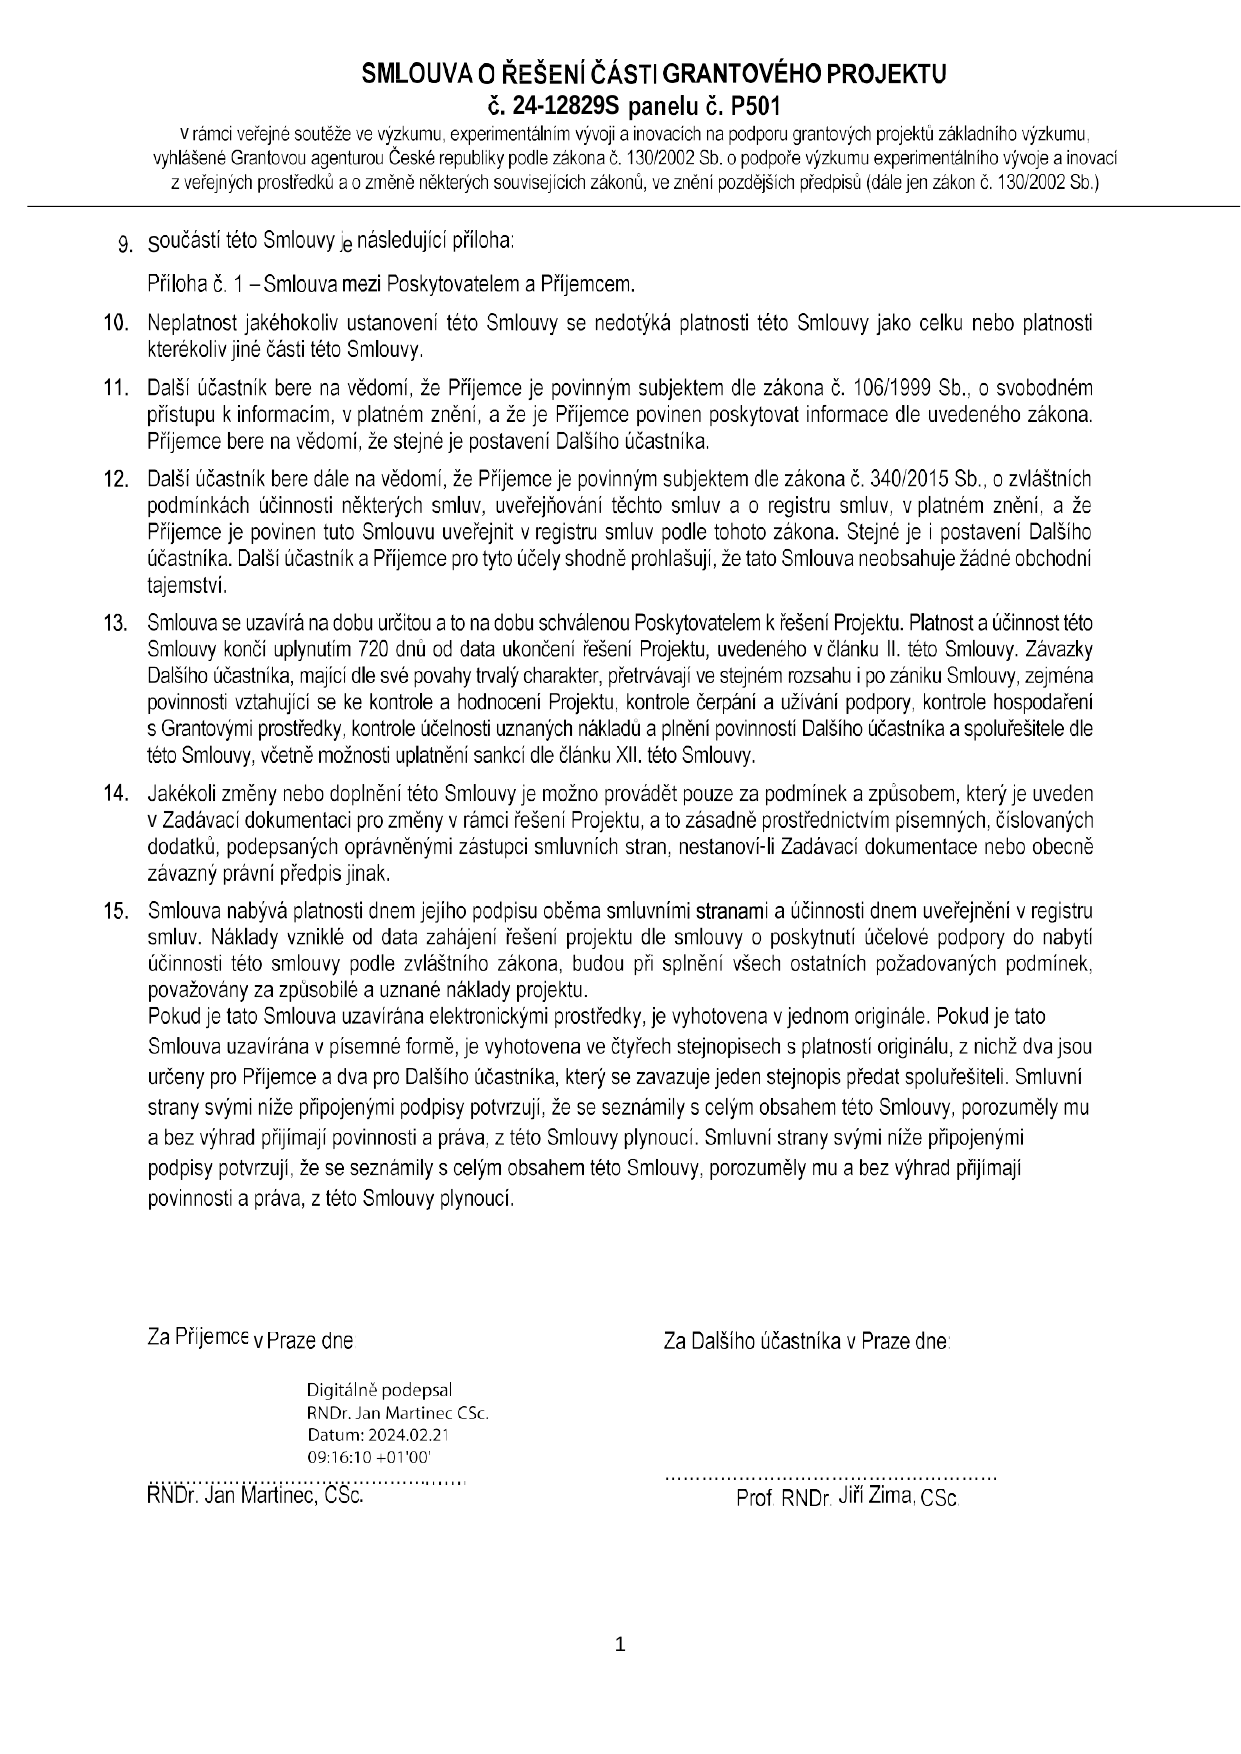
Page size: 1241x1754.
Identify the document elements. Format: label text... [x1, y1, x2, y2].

picture [153, 95, 1117, 193]
picture [148, 378, 1092, 453]
picture [839, 1485, 863, 1503]
picture [148, 1485, 359, 1506]
picture [663, 63, 679, 83]
picture [973, 313, 1089, 335]
picture [147, 1327, 249, 1349]
picture [358, 230, 513, 252]
picture [396, 62, 473, 83]
picture [426, 1481, 466, 1485]
picture [664, 1331, 950, 1349]
picture [160, 230, 343, 252]
picture [148, 901, 1092, 1210]
picture [869, 1485, 915, 1506]
picture [235, 274, 241, 292]
picture [148, 274, 226, 292]
picture [378, 274, 629, 296]
picture [308, 1406, 488, 1419]
picture [264, 274, 337, 292]
picture [148, 783, 1093, 885]
picture [478, 63, 495, 84]
picture [921, 1489, 959, 1506]
picture [308, 1382, 451, 1400]
picture [148, 313, 962, 361]
picture [782, 1489, 832, 1506]
picture [147, 613, 1093, 767]
picture [362, 62, 394, 83]
picture [268, 1332, 356, 1349]
picture [591, 59, 657, 84]
picture [503, 59, 585, 84]
picture [737, 1489, 774, 1506]
text ……………………………………… [147, 1426, 1109, 1489]
picture [147, 469, 1091, 597]
